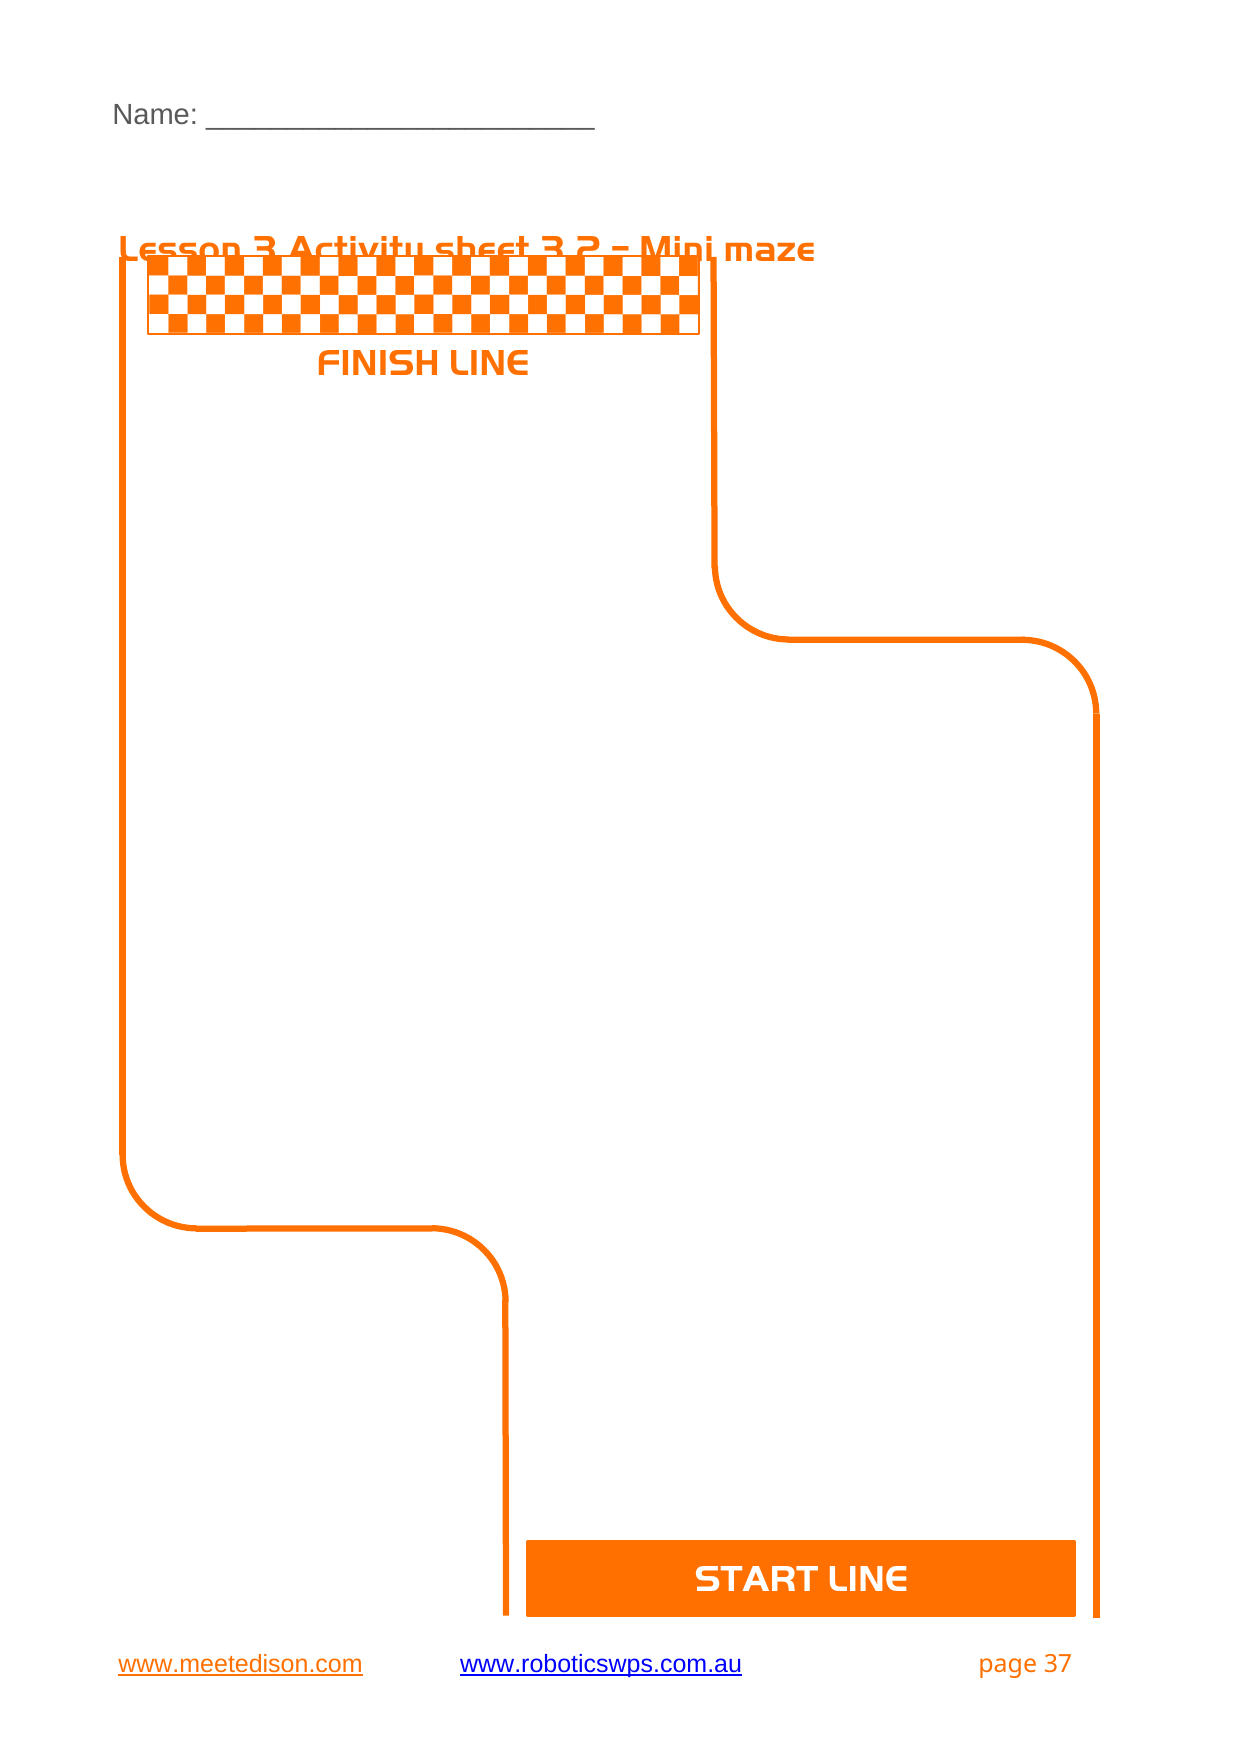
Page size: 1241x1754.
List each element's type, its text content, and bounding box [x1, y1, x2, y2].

subtitle Lesson 3 Activity sheet 3.2 – Mini maze [118, 227, 1122, 271]
picture [149, 257, 698, 333]
